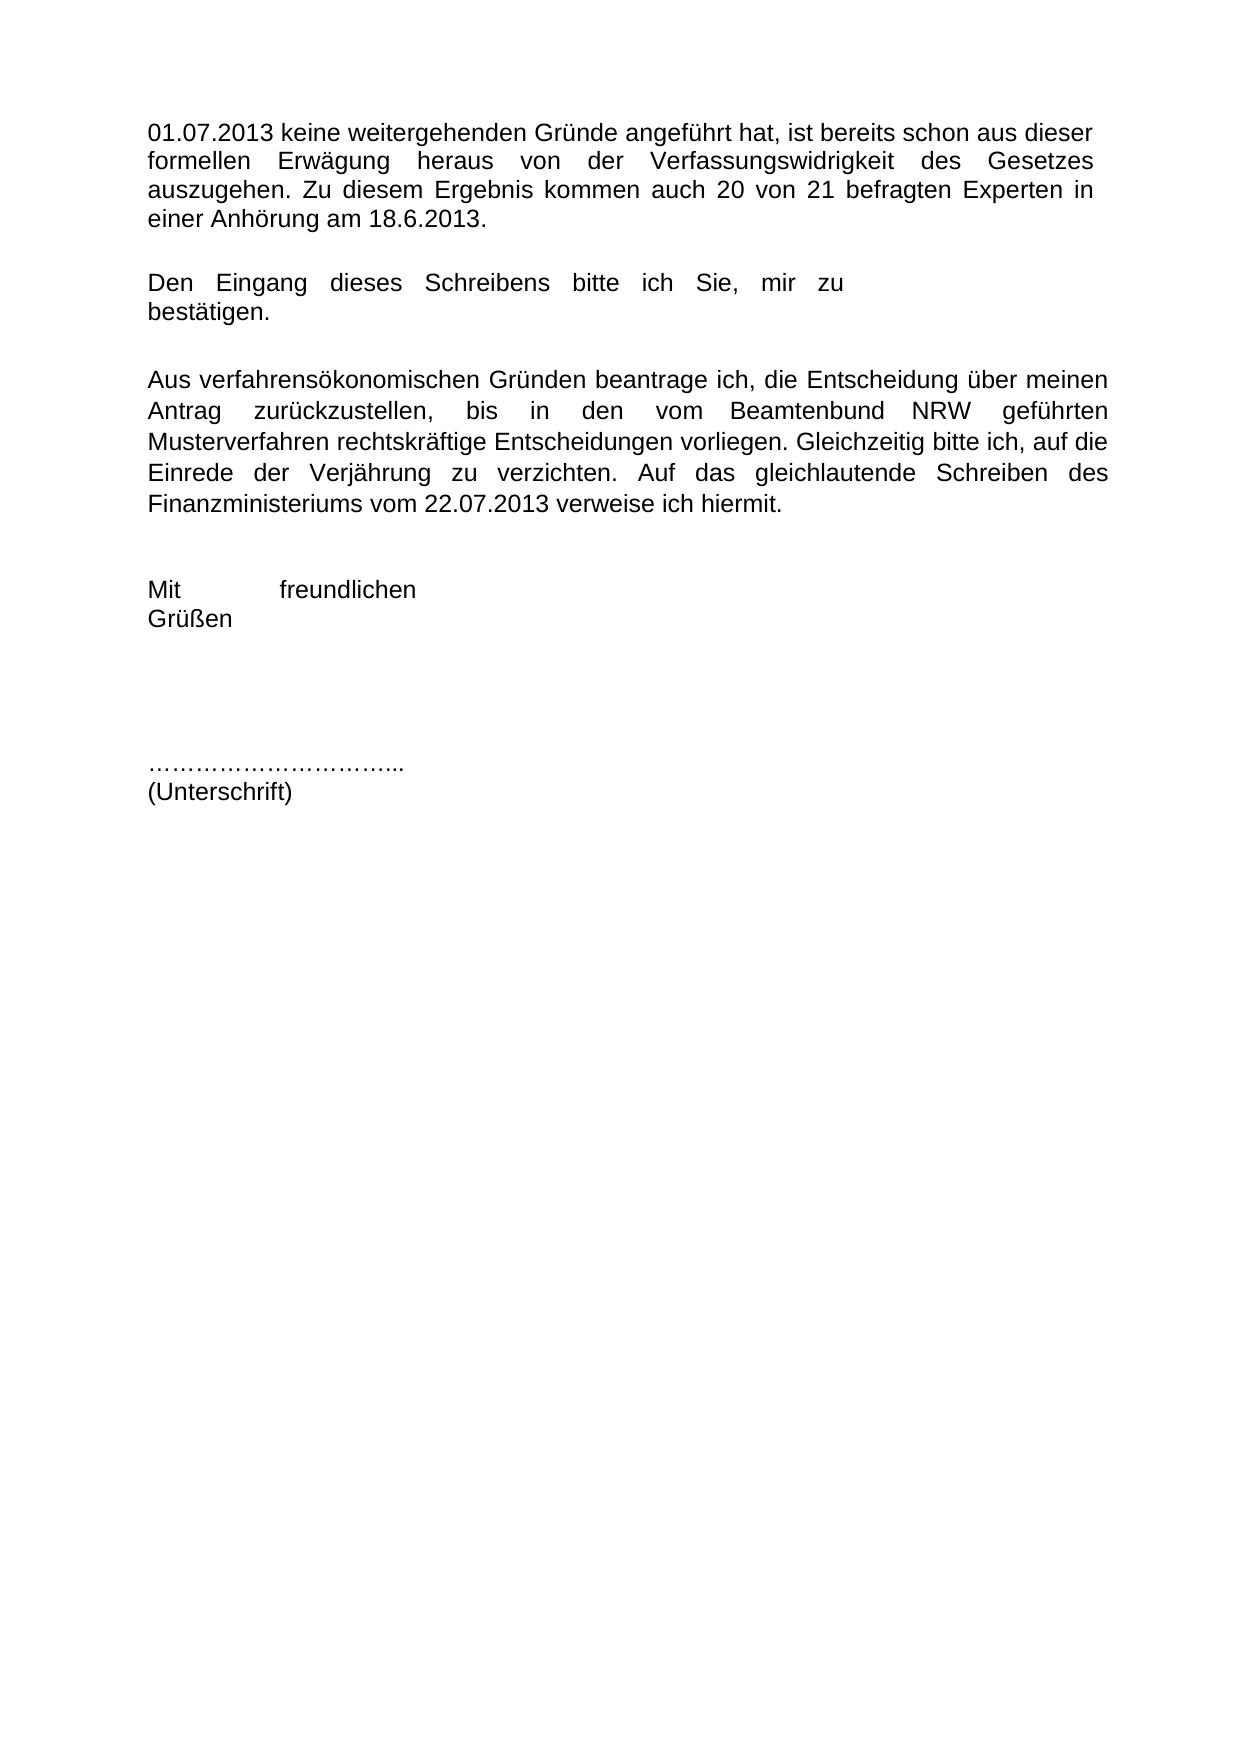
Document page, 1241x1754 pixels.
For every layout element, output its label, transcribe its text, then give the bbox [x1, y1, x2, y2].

text Mit freundlichen Grüßen [147, 575, 416, 633]
text …………………………... (Unterschrift) [147, 748, 419, 805]
text Den Eingang dieses Schreibens bitte ich Sie, mir zu bestätigen. [147, 268, 844, 326]
text 01.07.2013 keine weitergehenden Gründe angeführt hat, ist bereits schon aus dieser formellen Erwägung heraus von der Verfassungswidrigkeit des Gesetzes auszugehen. Zu diesem Ergebnis kommen auch 20 von 21 befragten Experten in einer Anhörung am 18.6.2013. [147, 117, 1093, 232]
text Aus verfahrensökonomischen Gründen beantrage ich, die Entscheidung über meinen Antrag zurückzustellen, bis in den vom Beamtenbund NRW geführten Musterverfahren rechtskräftige Entscheidungen vorliegen. Gleichzeitig bitte ich, auf die Einrede der Verjährung zu verzichten. Auf das gleichlautende Schreiben des Finanzministeriums vom 22.07.2013 verweise ich hiermit. [147, 365, 1108, 518]
